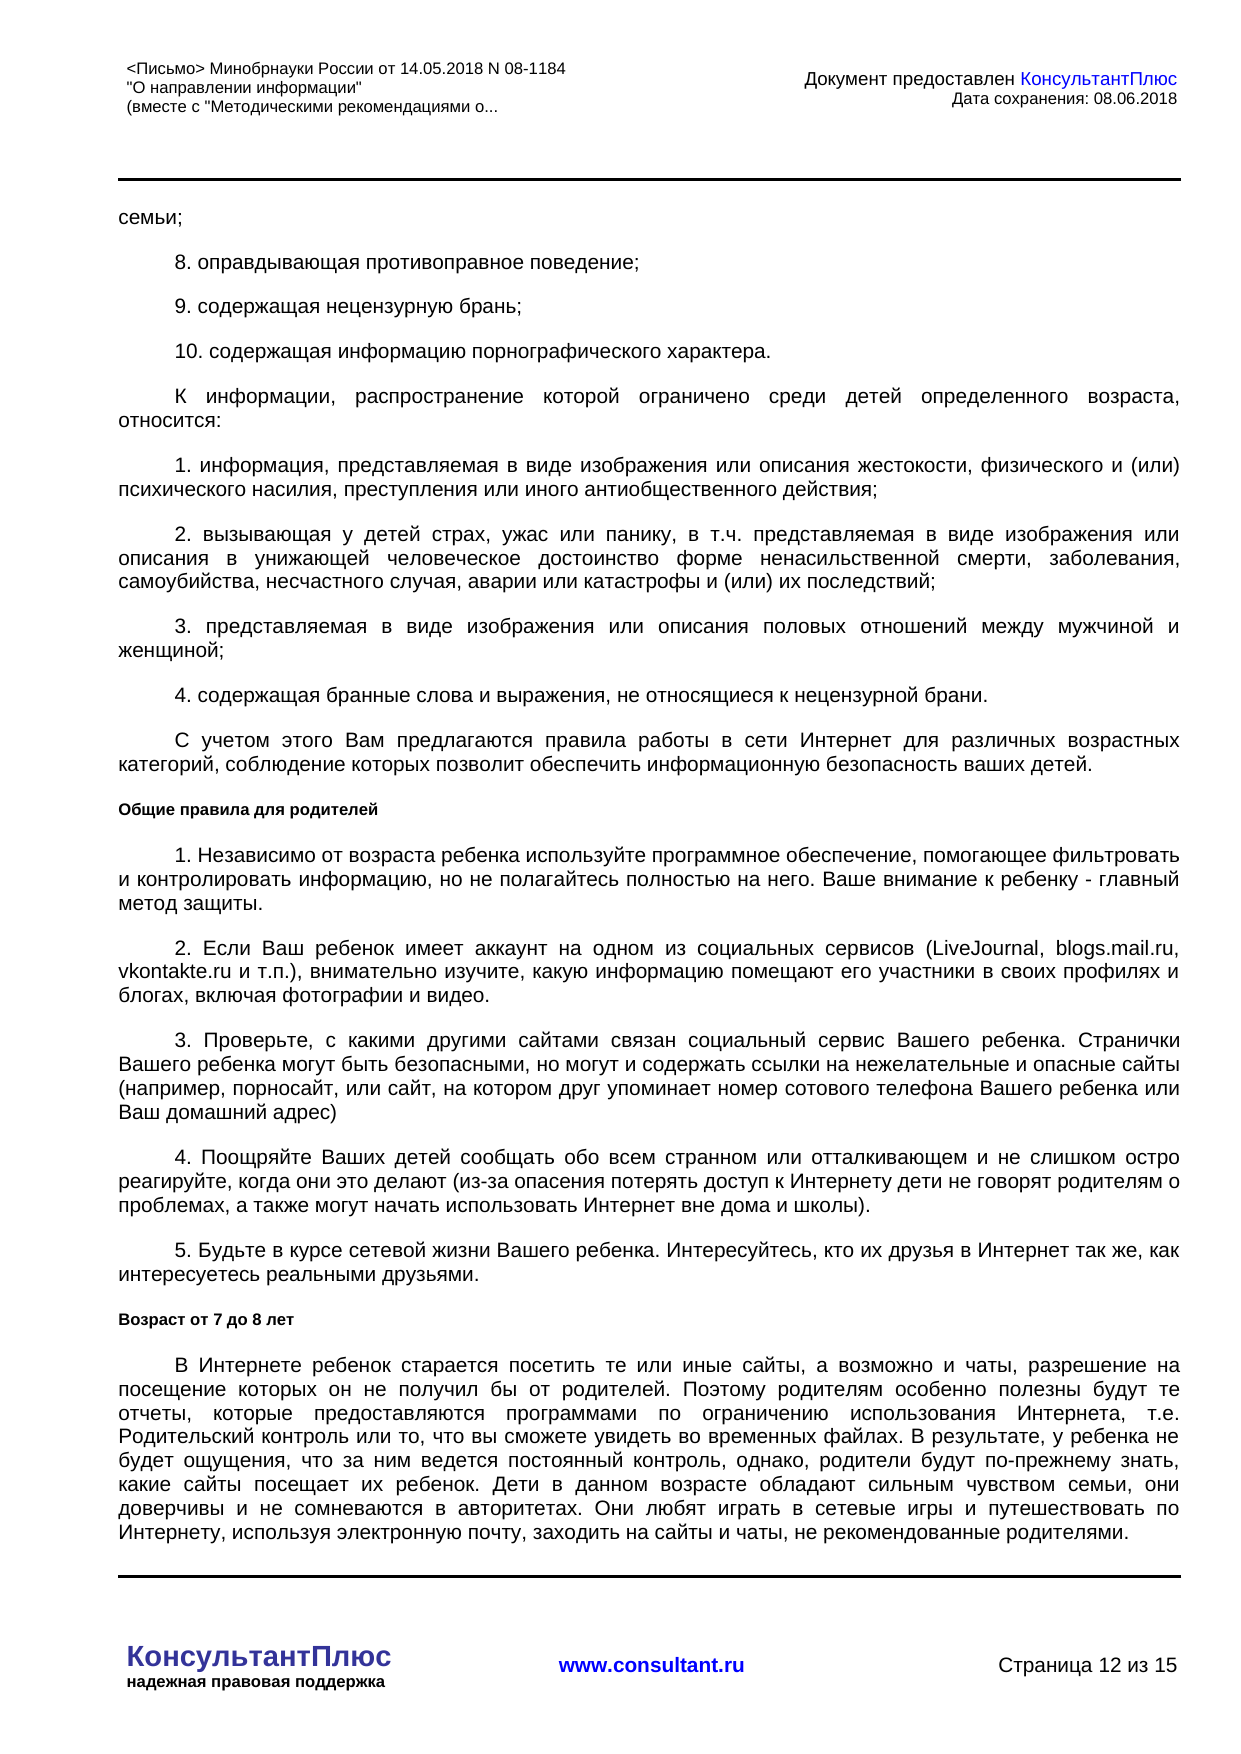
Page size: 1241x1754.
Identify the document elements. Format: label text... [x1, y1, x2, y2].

text 2. вызывающая у детей страх, ужас или панику, в т.ч. представляемая в виде изображения или описания в унижающей человеческое достоинство форме ненасильственной смерти, заболевания, самоубийства, несчастного случая, аварии или катастрофы и (или) их последствий; [118, 521, 1181, 593]
text К информации, распространение которой ограничено среди детей определенного возраста, относится: [118, 384, 1181, 432]
text 4. содержащая бранные слова и выражения, не относящиеся к нецензурной брани. [118, 683, 1181, 707]
text 3. Проверьте, с какими другими сайтами связан социальный сервис Вашего ребенка. Странички Вашего ребенка могут быть безопасными, но могут и содержать ссылки на нежелательные и опасные сайты (например, порносайт, или сайт, на котором друг упоминает номер сотового телефона Вашего ребенка или Ваш домашний адрес) [118, 1028, 1181, 1124]
text 4. Поощряйте Ваших детей сообщать обо всем странном или отталкивающем и не слишком остро реагируйте, когда они это делают (из-за опасения потерять доступ к Интернету дети не говорят родителям о проблемах, а также могут начать использовать Интернет вне дома и школы). [118, 1145, 1181, 1217]
text 9. содержащая нецензурную брань; [118, 294, 1181, 318]
text 5. Будьте в курсе сетевой жизни Вашего ребенка. Интересуйтесь, кто их друзья в Интернет так же, как интересуетесь реальными друзьями. [118, 1237, 1181, 1285]
title Возраст от 7 до 8 лет [118, 1309, 1181, 1328]
text 1. информация, представляемая в виде изображения или описания жестокости, физического и (или) психического насилия, преступления или иного антиобщественного действия; [118, 453, 1181, 501]
text 2. Если Ваш ребенок имеет аккаунт на одном из социальных сервисов (LiveJournal, blogs.mail.ru, vkontakte.ru и т.п.), внимательно изучите, какую информацию помещают его участники в своих профилях и блогах, включая фотографии и видео. [118, 935, 1181, 1007]
text 1. Независимо от возраста ребенка используйте программное обеспечение, помогающее фильтровать и контролировать информацию, но не полагайтесь полностью на него. Ваше внимание к ребенку - главный метод защиты. [118, 843, 1181, 914]
text 8. оправдывающая противоправное поведение; [118, 249, 1181, 273]
text В Интернете ребенок старается посетить те или иные сайты, а возможно и чаты, разрешение на посещение которых он не получил бы от родителей. Поэтому родителям особенно полезны будут те отчеты, которые предоставляются программами по ограничению использования Интернета, т.е. Родительский контроль или то, что вы сможете увидеть во временных файлах. В результате, у ребенка не будет ощущения, что за ним ведется постоянный контроль, однако, родители будут по-прежнему знать, какие сайты посещает их ребенок. Дети в данном возрасте обладают сильным чувством семьи, они доверчивы и не сомневаются в авторитетах. Они любят играть в сетевые игры и путешествовать по Интернету, используя электронную почту, заходить на сайты и чаты, не рекомендованные родителями. [118, 1352, 1181, 1544]
title Общие правила для родителей [118, 799, 1181, 819]
text 10. содержащая информацию порнографического характера. [118, 339, 1181, 363]
text 3. представляемая в виде изображения или описания половых отношений между мужчиной и женщиной; [118, 614, 1181, 662]
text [118, 205, 1181, 229]
text С учетом этого Вам предлагаются правила работы в сети Интернет для различных возрастных категорий, соблюдение которых позволит обеспечить информационную безопасность ваших детей. [118, 728, 1181, 776]
